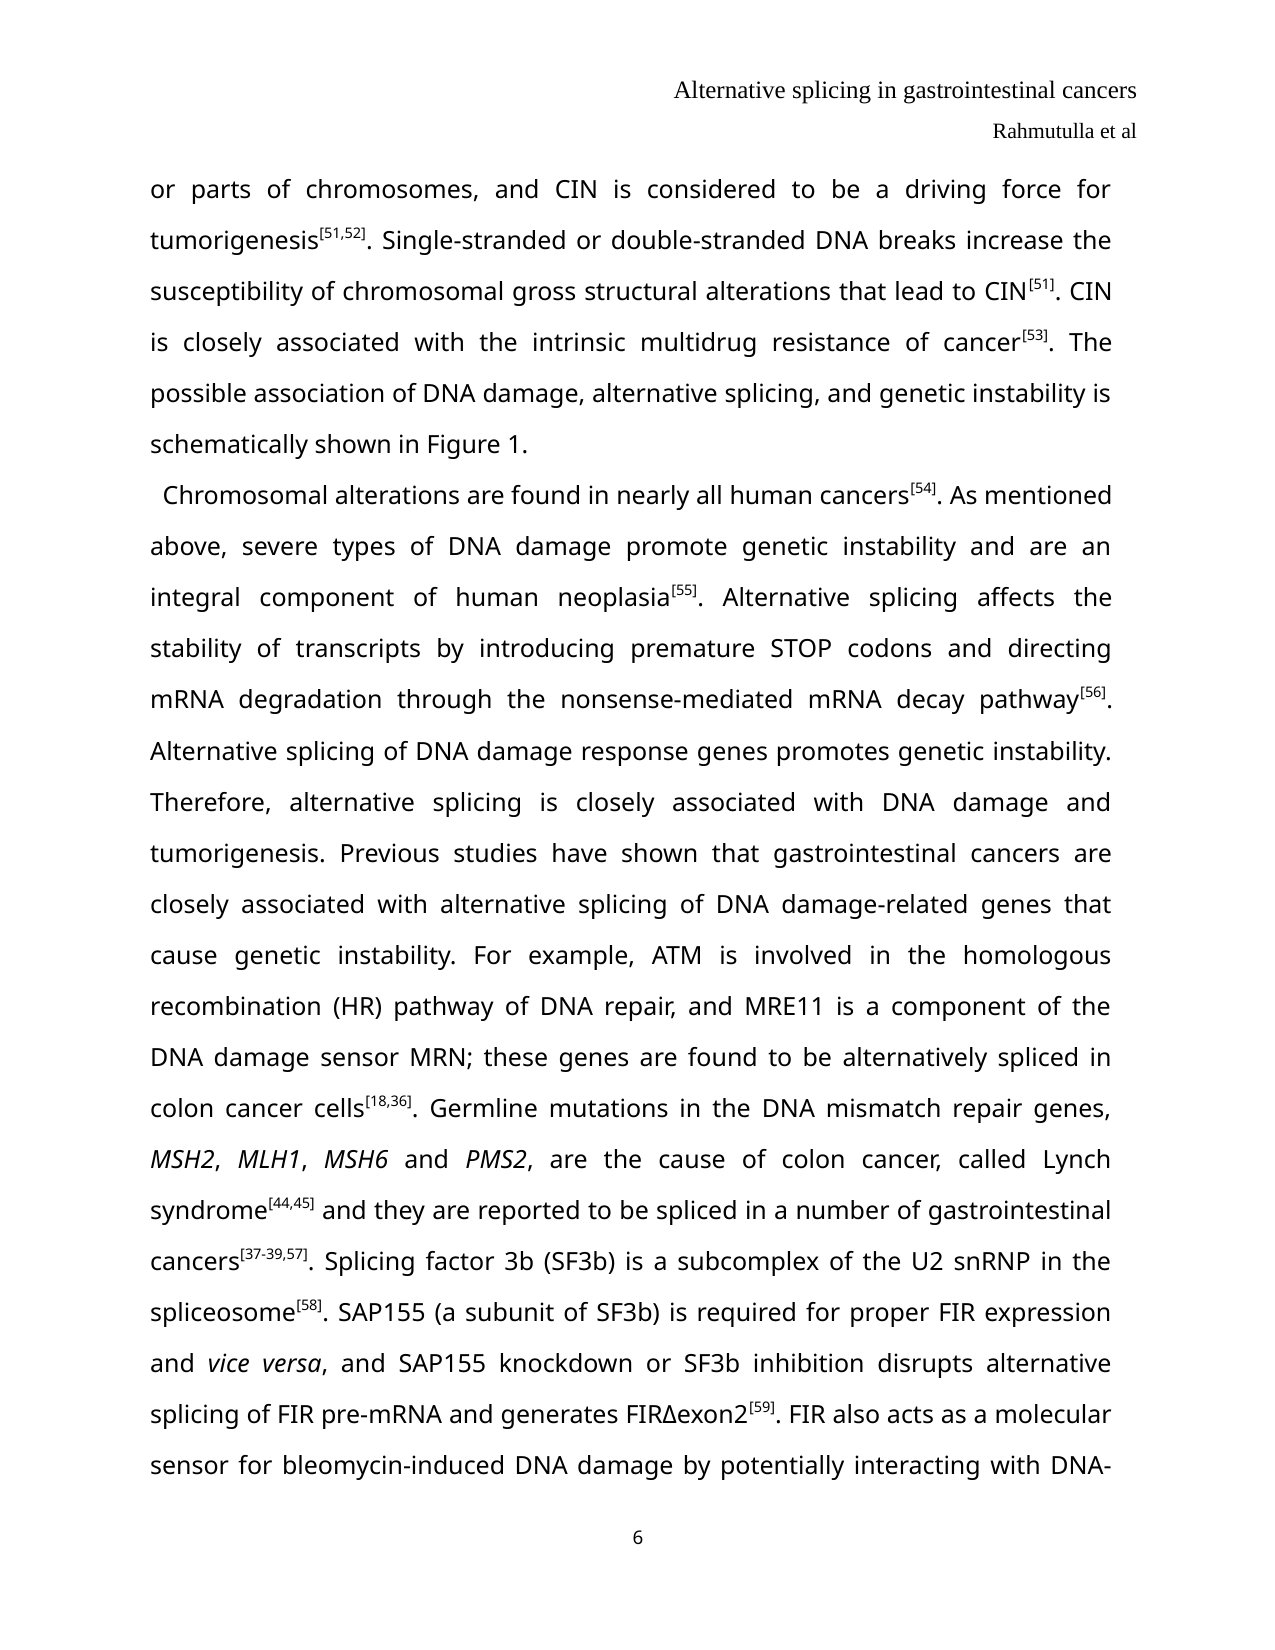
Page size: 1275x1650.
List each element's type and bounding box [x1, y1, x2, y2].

text [150, 172, 1112, 461]
text [150, 478, 1112, 1482]
